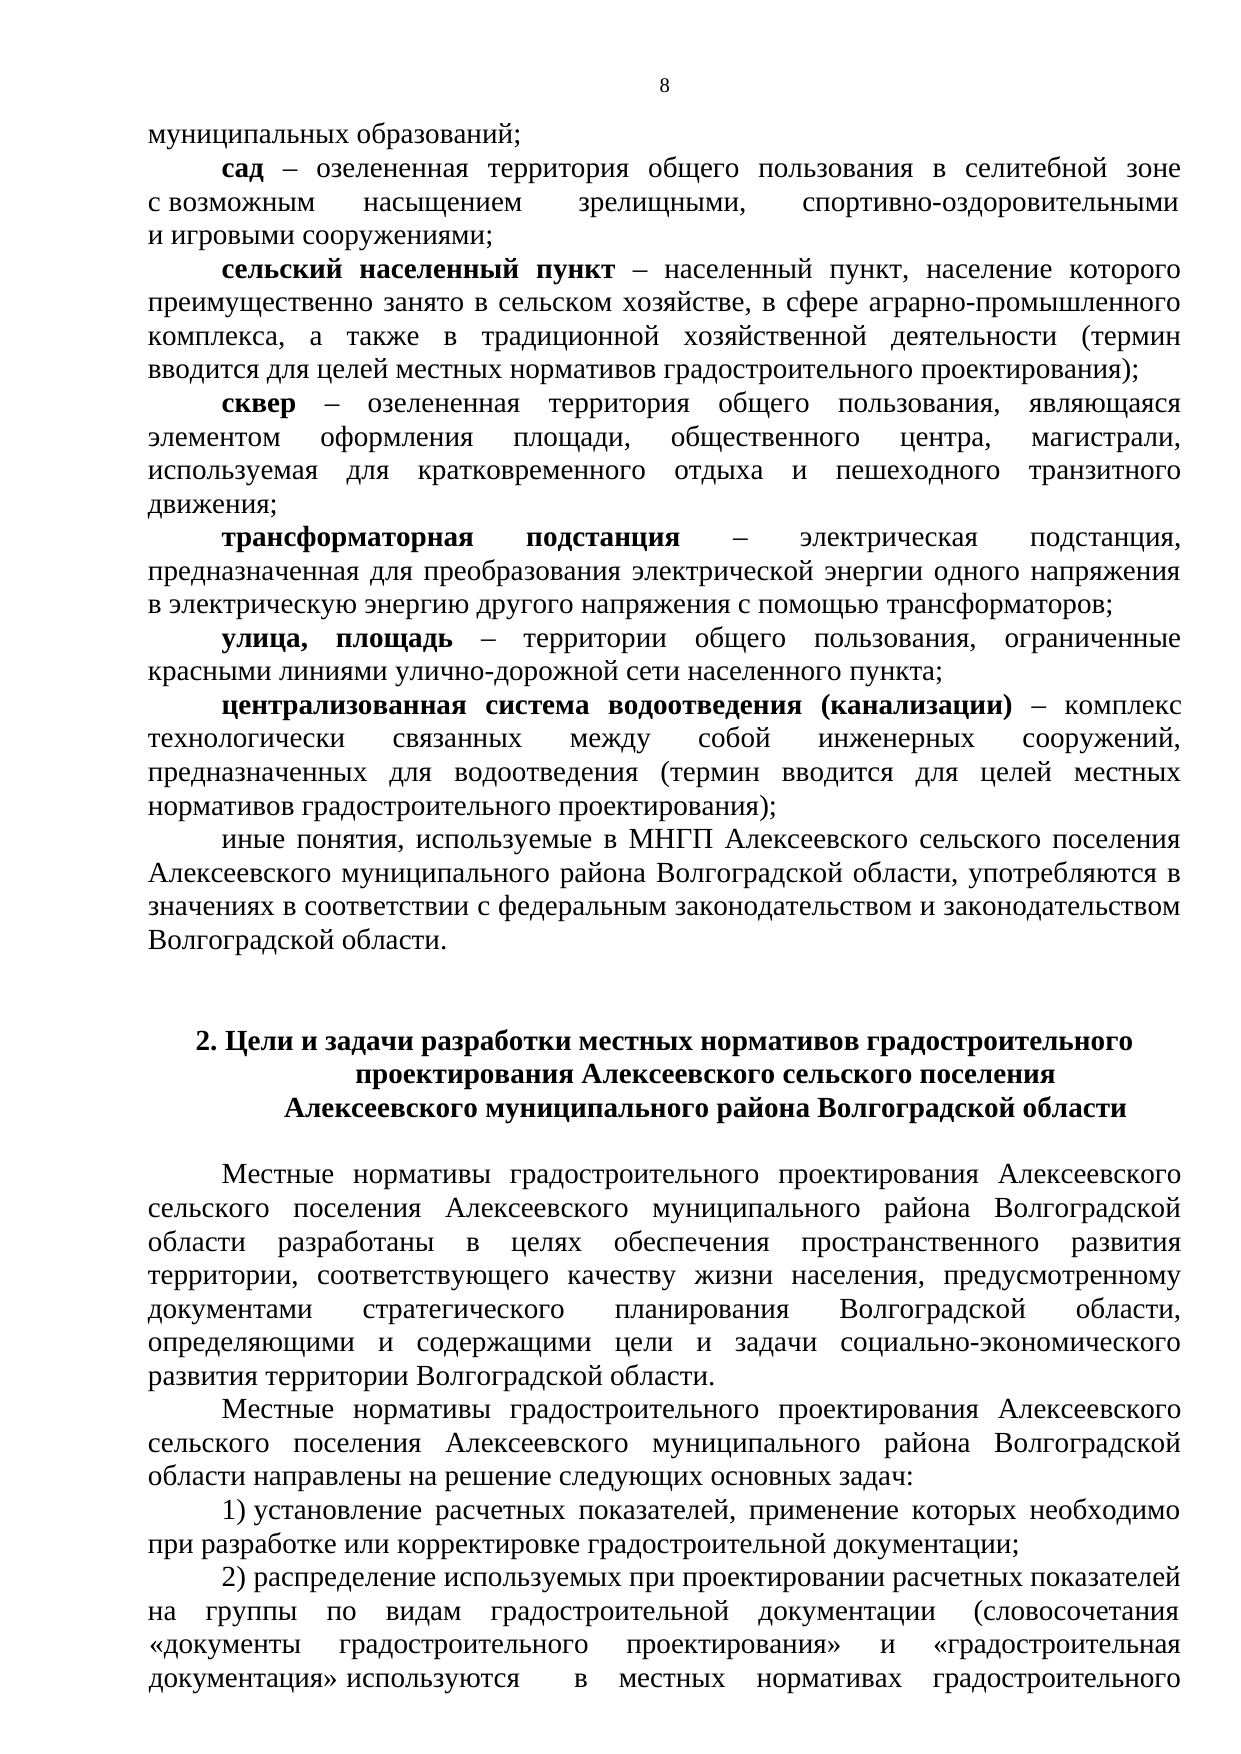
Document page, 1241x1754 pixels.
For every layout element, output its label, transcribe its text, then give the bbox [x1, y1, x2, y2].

list распределение используемых при проектировании расчетных показателей на группы по видам градостроительной документации (словосочетания [148, 1559, 1181, 1626]
text сельский населенный пункт – населенный пункт, население которого преимущественно занято в сельском хозяйстве, в сфере аграрно-промышленного комплекса, а также в традиционной хозяйственной деятельности (термин вводится для целей местных нормативов градостроительного проектирования); [148, 251, 1182, 385]
text Местные нормативы градостроительного проектирования Алексеевского сельского поселения Алексеевского муниципального района Волгоградской области направлены на решение следующих основных задач: [148, 1391, 1182, 1492]
text Местные нормативы градостроительного проектирования Алексеевского сельского поселения Алексеевского муниципального района Волгоградской области разработаны в целях обеспечения пространственного развития территории, соответствующего качеству жизни населения, предусмотренному документами стратегического планирования Волгоградской области, определяющими и содержащими цели и задачи социально-экономического развития территории Волгоградской области. [148, 1157, 1182, 1391]
text иные понятия, используемые в МНГП Алексеевского сельского поселения Алексеевского муниципального района Волгоградской области, употребляются в значениях в соответствии с федеральным законодательством и законодательством Волгоградской области. [148, 821, 1182, 955]
text трансформаторная подстанция – электрическая подстанция, предназначенная для преобразования электрической энергии одного напряжения в электрическую энергию другого напряжения с помощью трансформаторов; [148, 519, 1181, 620]
text сквер – озелененная территория общего пользования, являющаяся элементом оформления площади, общественного центра, магистрали, используемая для кратковременного отдыха и пешеходного транзитного движения; [148, 385, 1182, 519]
text муниципальных образований; [148, 117, 1192, 150]
text сад – озелененная территория общего пользования в селитебной зоне с возможным насыщением зрелищными, спортивно-оздоровительными и игровыми сооружениями; [148, 150, 1182, 251]
text «документы градостроительного проектирования» и «градостроительная документация» используются в местных нормативах градостроительного [148, 1626, 1182, 1693]
text улица, площадь – территории общего пользования, ограниченные красными линиями улично-дорожной сети населенного пункта; [148, 620, 1182, 687]
text централизованная система водоотведения (канализации) – комплекс технологически связанных между собой инженерных сооружений, предназначенных для водоотведения (термин вводится для целей местных нормативов градостроительного проектирования); [148, 687, 1182, 821]
subtitle Цели и задачи разработки местных нормативов градостроительного проектирования Алексеевского сельского поселения Алексеевского муниципального района Волгоградской области [195, 1023, 1133, 1124]
list установление расчетных показателей, применение которых необходимо при разработке или корректировке градостроительной документации; [148, 1492, 1181, 1559]
